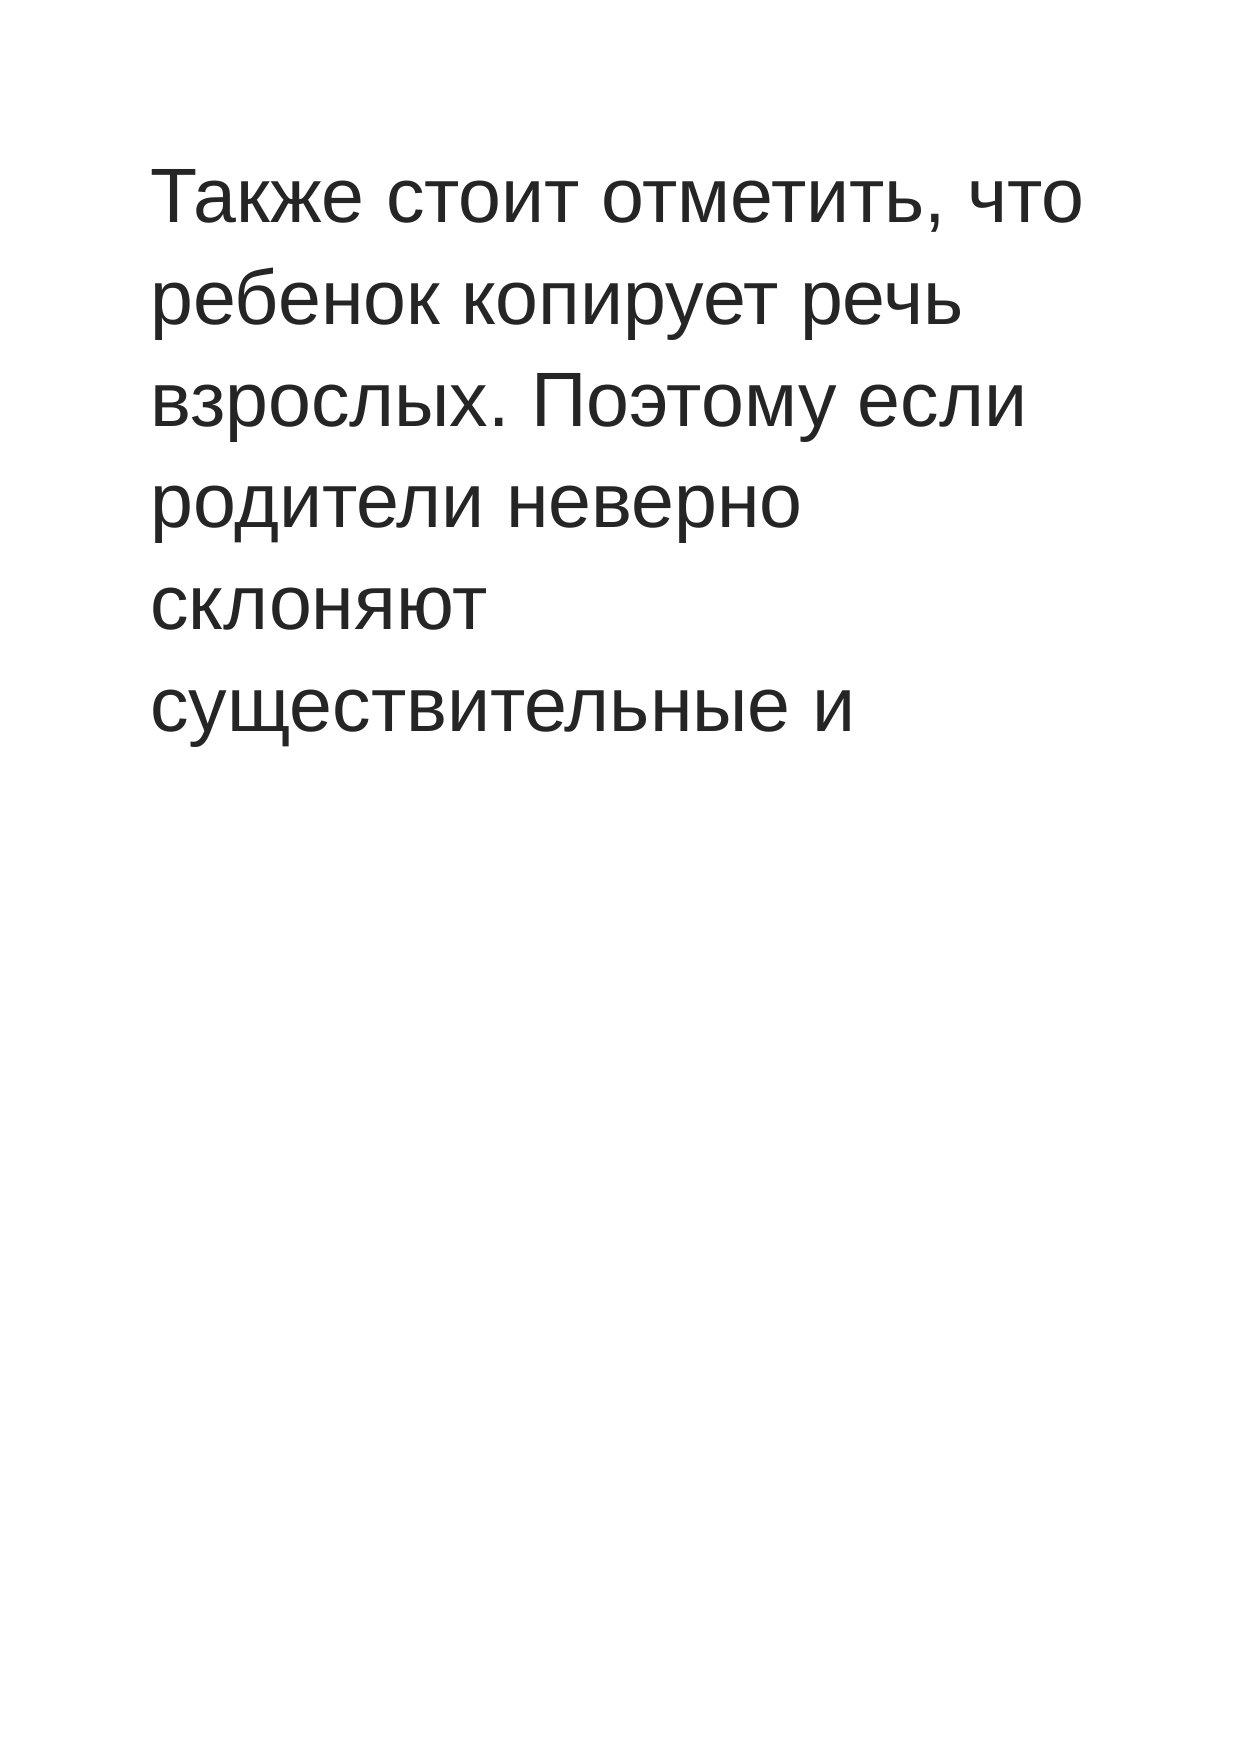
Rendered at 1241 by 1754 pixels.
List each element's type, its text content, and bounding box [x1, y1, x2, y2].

text Также стоит отметить, что ребенок копирует речь взрослых. Поэтому если родители неверно склоняют существительные и [150, 150, 1090, 748]
